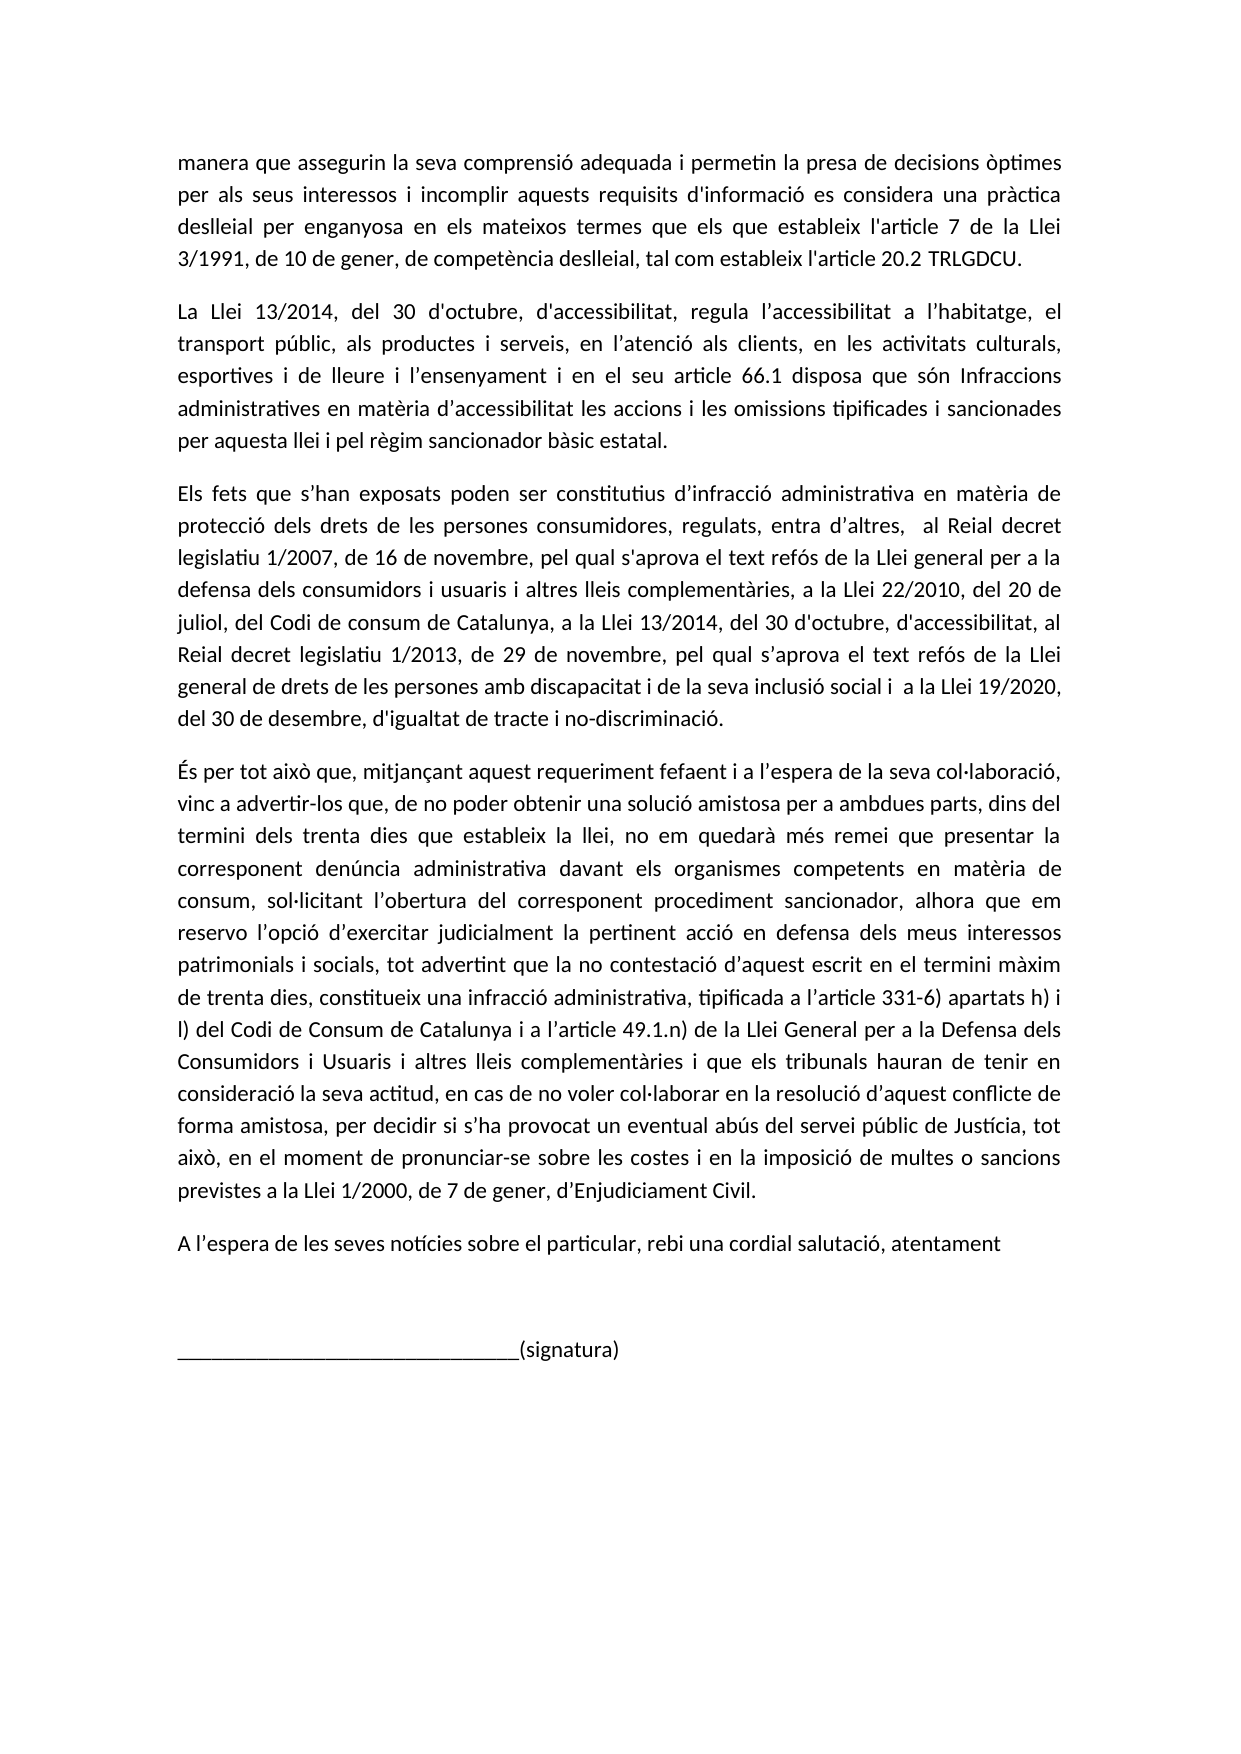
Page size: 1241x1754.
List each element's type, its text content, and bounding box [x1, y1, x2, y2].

text ______________________________(signatura) [177, 1335, 1063, 1363]
text A l’espera de les seves notícies sobre el particular, rebi una cordial salutació, atentament [177, 1229, 1063, 1257]
text És per tot això que, mitjançant aquest requeriment fefaent i a l’espera de la seva col·laboració, vinc a advertir-los que, de no poder obtenir una solució amistosa per a ambdues parts, dins del termini dels trenta dies que estableix la llei, no em quedarà més remei que presentar la corresponent denúncia administrativa davant els organismes competents en matèria de consum, sol·licitant l’obertura del corresponent procediment sancionador, alhora que em reservo l’opció d’exercitar judicialment la pertinent acció en defensa dels meus interessos patrimonials i socials, tot advertint que la no contestació d’aquest escrit en el termini màxim de trenta dies, constitueix una infracció administrativa, tipificada a l’article 331-6) apartats h) i l) del Codi de Consum de Catalunya i a l’article 49.1.n) de la Llei General per a la Defensa dels Consumidors i Usuaris i altres lleis complementàries i que els tribunals hauran de tenir en consideració la seva actitud, en cas de no voler col·laborar en la resolució d’aquest conflicte de forma amistosa, per decidir si s’ha provocat un eventual abús del servei públic de Justícia, tot això, en el moment de pronunciar-se sobre les costes i en la imposició de multes o sancions previstes a la Llei 1/2000, de 7 de gener, d’Enjudiciament Civil. [177, 757, 1063, 1204]
text Els fets que s’han exposats poden ser constitutius d’infracció administrativa en matèria de protecció dels drets de les persones consumidores, regulats, entra d’altres, al Reial decret legislatiu 1/2007, de 16 de novembre, pel qual s'aprova el text refós de la Llei general per a la defensa dels consumidors i usuaris i altres lleis complementàries, a la Llei 22/2010, del 20 de juliol, del Codi de consum de Catalunya, a la Llei 13/2014, del 30 d'octubre, d'accessibilitat, al Reial decret legislatiu 1/2013, de 29 de novembre, pel qual s’aprova el text refós de la Llei general de drets de les persones amb discapacitat i de la seva inclusió social i a la Llei 19/2020, del 30 de desembre, d'igualtat de tracte i no-discriminació. [177, 479, 1063, 732]
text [177, 148, 1063, 272]
text La Llei 13/2014, del 30 d'octubre, d'accessibilitat, regula l’accessibilitat a l’habitatge, el transport públic, als productes i serveis, en l’atenció als clients, en les activitats culturals, esportives i de lleure i l’ensenyament i en el seu article 66.1 disposa que són Infraccions administratives en matèria d’accessibilitat les accions i les omissions tipificades i sancionades per aquesta llei i pel règim sancionador bàsic estatal. [177, 297, 1063, 454]
